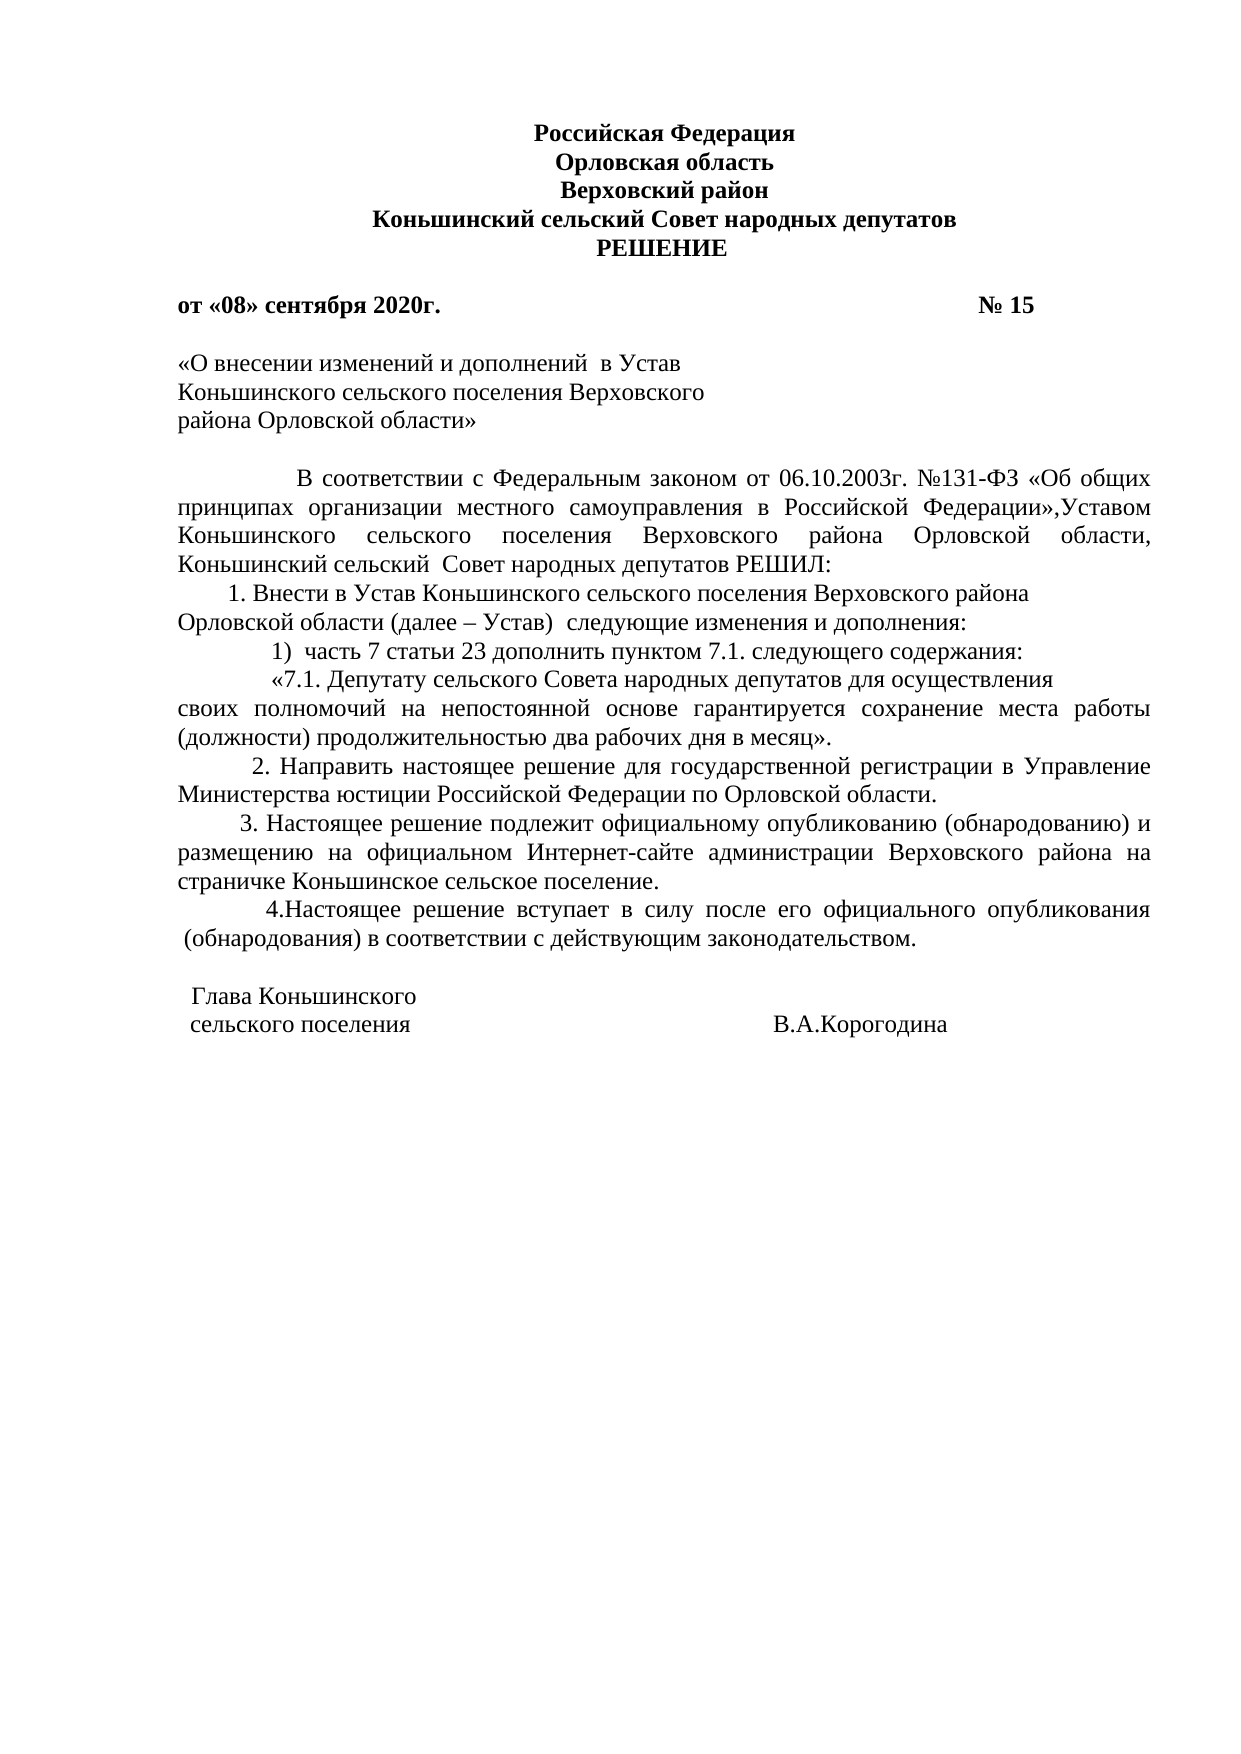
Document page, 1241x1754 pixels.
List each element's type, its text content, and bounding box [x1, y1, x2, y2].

text Коньшинский сельский Совет народных депутатов [177, 204, 1152, 233]
text В соответствии с Федеральным законом от 06.10.2003г. №131-ФЗ «Об общих принципах организации местного самоуправления в Российской Федерации»,Уставом Коньшинского сельского поселения Верховского района Орловской области, Коньшинский сельский Совет народных депутатов РЕШИЛ: [177, 463, 1152, 578]
text от «08» сентября 2020г. № 15 [177, 291, 1152, 319]
text 4.Настоящее решение вступает в силу после его официального опубликования (обнародования) в соответствии с действующим законодательством. [183, 894, 1152, 952]
text Коньшинского сельского поселения Верховского [177, 377, 1152, 406]
text 1. Внести в Устав Коньшинского сельского поселения Верховского района Орловской области (далее – Устав) следующие изменения и дополнения: [177, 578, 1152, 636]
text сельского поселения В.А.Корогодина [177, 1009, 1152, 1038]
text Российская Федерация [177, 118, 1152, 147]
text 1) часть 7 статьи 23 дополнить пунктом 7.1. следующего содержания: [271, 636, 1152, 664]
text своих полномочий на непостоянной основе гарантируется сохранение места работы (должности) продолжительностью два рабочих дня в месяц». [177, 693, 1152, 751]
text района Орловской области» [177, 406, 1152, 434]
text 3. Настоящее решение подлежит официальному опубликованию (обнародованию) и размещению на официальном Интернет-сайте администрации Верховского района на страничке Коньшинское сельское поселение. [177, 808, 1152, 894]
text Верховский район [177, 176, 1152, 204]
text Глава Коньшинского [177, 981, 1152, 1009]
text РЕШЕНИЕ [177, 233, 1152, 262]
text «О внесении изменений и дополнений в Устав [177, 348, 1152, 377]
text Орловская область [177, 147, 1152, 176]
text 2. Направить настоящее решение для государственной регистрации в Управление Министерства юстиции Российской Федерации по Орловской области. [177, 751, 1152, 808]
text «7.1. Депутату сельского Совета народных депутатов для осуществления [271, 664, 1152, 693]
